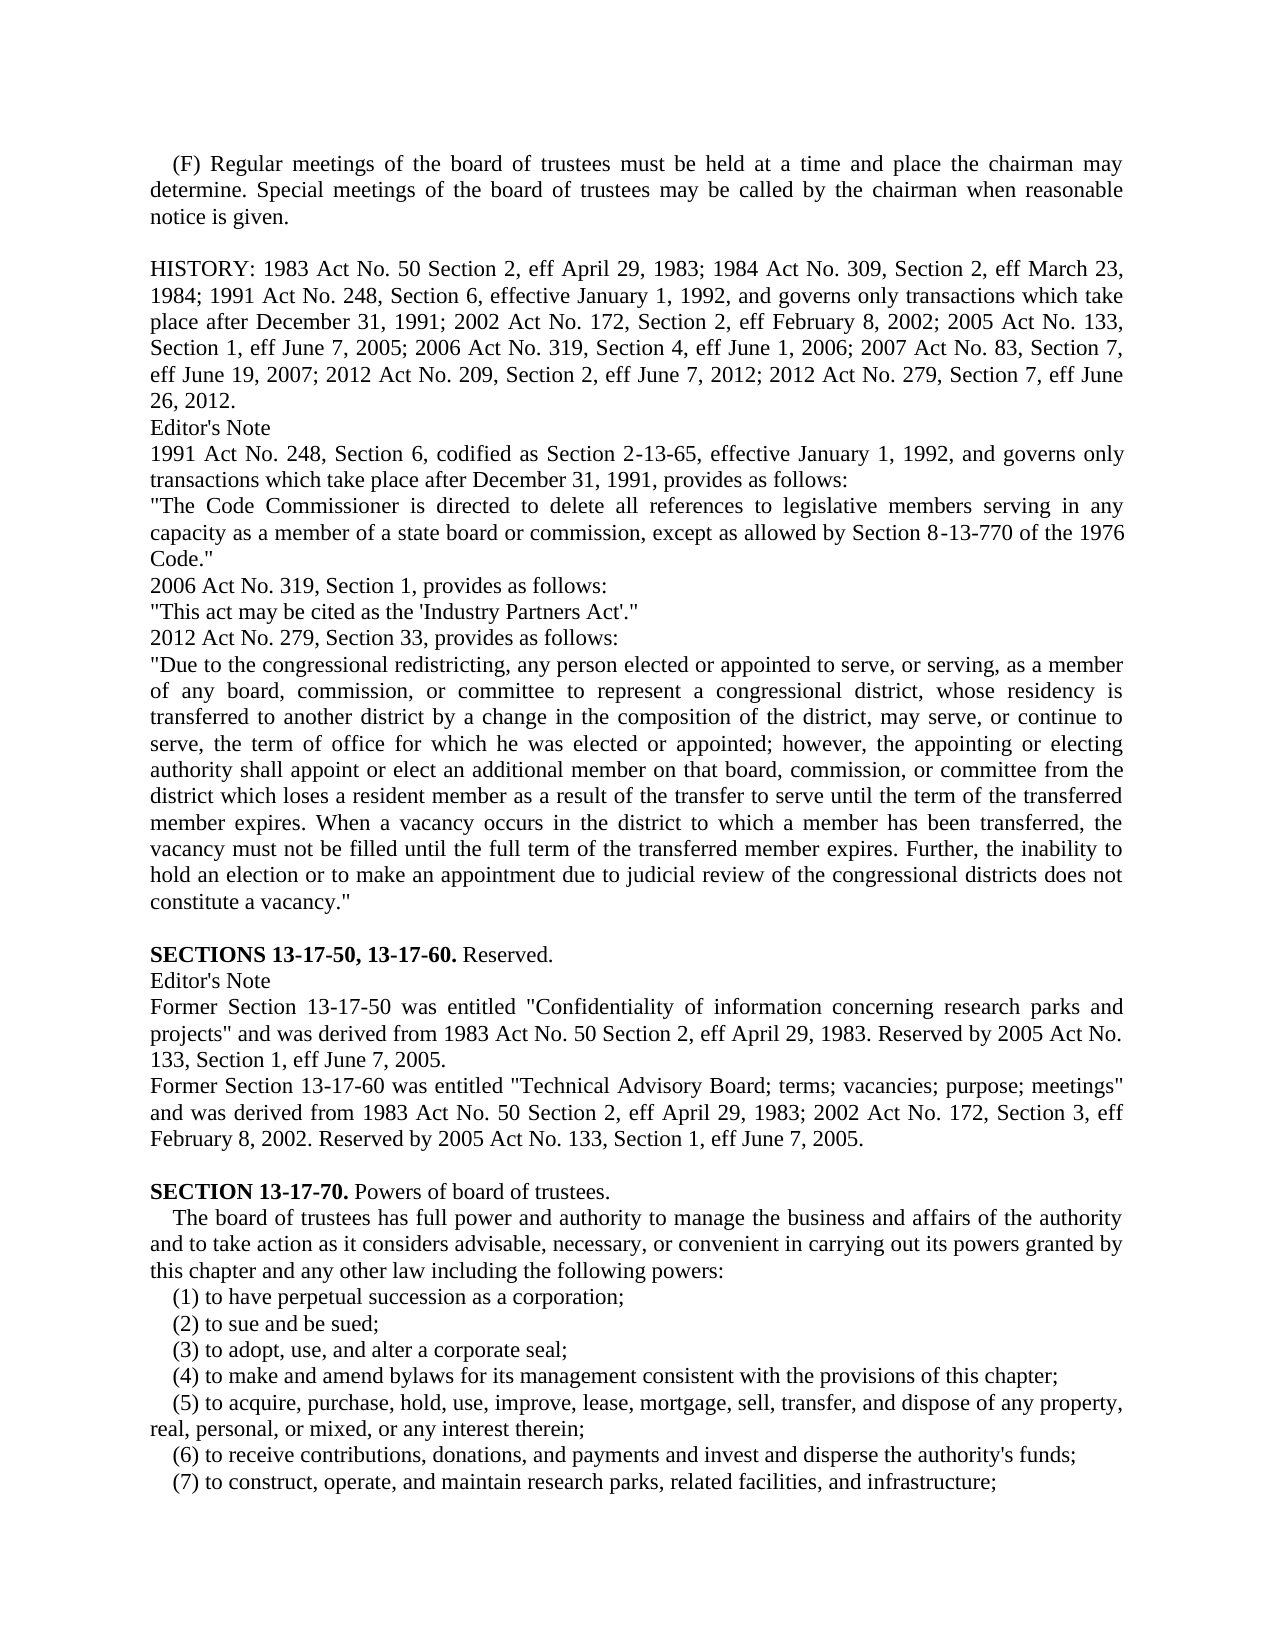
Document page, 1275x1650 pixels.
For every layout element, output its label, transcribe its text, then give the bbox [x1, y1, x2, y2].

text Former Section 13-17-50 was entitled "Confidentiality of information concerning research parks and projects" and was derived from 1983 Act No. 50 Section 2, eff April 29, 1983. Reserved by 2005 Act No. 133, Section 1, eff June 7, 2005. [150, 993, 1125, 1072]
text Former Section 13-17-60 was entitled "Technical Advisory Board; terms; vacancies; purpose; meetings" and was derived from 1983 Act No. 50 Section 2, eff April 29, 1983; 2002 Act No. 172, Section 3, eff February 8, 2002. Reserved by 2005 Act No. 133, Section 1, eff June 7, 2005. [150, 1072, 1125, 1151]
text SECTION 13-17-70. Powers of board of trustees. [150, 1178, 1125, 1204]
text Editor's Note [150, 967, 1125, 993]
text 2006 Act No. 319, Section 1, provides as follows: [150, 572, 1125, 598]
text "The Code Commissioner is directed to delete all references to legislative members serving in any capacity as a member of a state board or commission, except as allowed by Section 8-13-770 of the 1976 Code." [150, 493, 1125, 572]
text Editor's Note [150, 413, 1125, 440]
text SECTIONS 13-17-50, 13-17-60. Reserved. [150, 941, 1125, 967]
text HISTORY: 1983 Act No. 50 Section 2, eff April 29, 1983; 1984 Act No. 309, Section 2, eff March 23, 1984; 1991 Act No. 248, Section 6, effective January 1, 1992, and governs only transactions which take place after December 31, 1991; 2002 Act No. 172, Section 2, eff February 8, 2002; 2005 Act No. 133, Section 1, eff June 7, 2005; 2006 Act No. 319, Section 4, eff June 1, 2006; 2007 Act No. 83, Section 7, eff June 19, 2007; 2012 Act No. 209, Section 2, eff June 7, 2012; 2012 Act No. 279, Section 7, eff June 26, 2012. [150, 255, 1125, 413]
text 2012 Act No. 279, Section 33, provides as follows: [150, 624, 1125, 651]
text The board of trustees has full power and authority to manage the business and affairs of the authority and to take action as it considers advisable, necessary, or convenient in carrying out its powers granted by this chapter and any other law including the following powers: [150, 1204, 1125, 1283]
text (4) to make and amend bylaws for its management consistent with the provisions of this chapter; [150, 1362, 1125, 1389]
text "Due to the congressional redistricting, any person elected or appointed to serve, or serving, as a member of any board, commission, or committee to represent a congressional district, whose residency is transferred to another district by a change in the composition of the district, may serve, or continue to serve, the term of office for which he was elected or appointed; however, the appointing or electing authority shall appoint or elect an additional member on that board, commission, or committee from the district which loses a resident member as a result of the transfer to serve until the term of the transferred member expires. When a vacancy occurs in the district to which a member has been transferred, the vacancy must not be filled until the full term of the transferred member expires. Further, the inability to hold an election or to make an appointment due to judicial review of the congressional districts does not constitute a vacancy." [150, 651, 1125, 914]
text "This act may be cited as the 'Industry Partners Act'." [150, 598, 1125, 624]
text (5) to acquire, purchase, hold, use, improve, lease, mortgage, sell, transfer, and dispose of any property, real, personal, or mixed, or any interest therein; [150, 1389, 1125, 1441]
text (3) to adopt, use, and alter a corporate seal; [150, 1336, 1125, 1362]
text (1) to have perpetual succession as a corporation; [150, 1283, 1125, 1309]
text 1991 Act No. 248, Section 6, codified as Section 2-13-65, effective January 1, 1992, and governs only transactions which take place after December 31, 1991, provides as follows: [150, 440, 1125, 493]
text (2) to sue and be sued; [150, 1309, 1125, 1336]
text (6) to receive contributions, donations, and payments and invest and disperse the authority's funds; [150, 1441, 1125, 1468]
text (F) Regular meetings of the board of trustees must be held at a time and place the chairman may determine. Special meetings of the board of trustees may be called by the chairman when reasonable notice is given. [150, 150, 1125, 229]
text (7) to construct, operate, and maintain research parks, related facilities, and infrastructure; [150, 1468, 1125, 1494]
